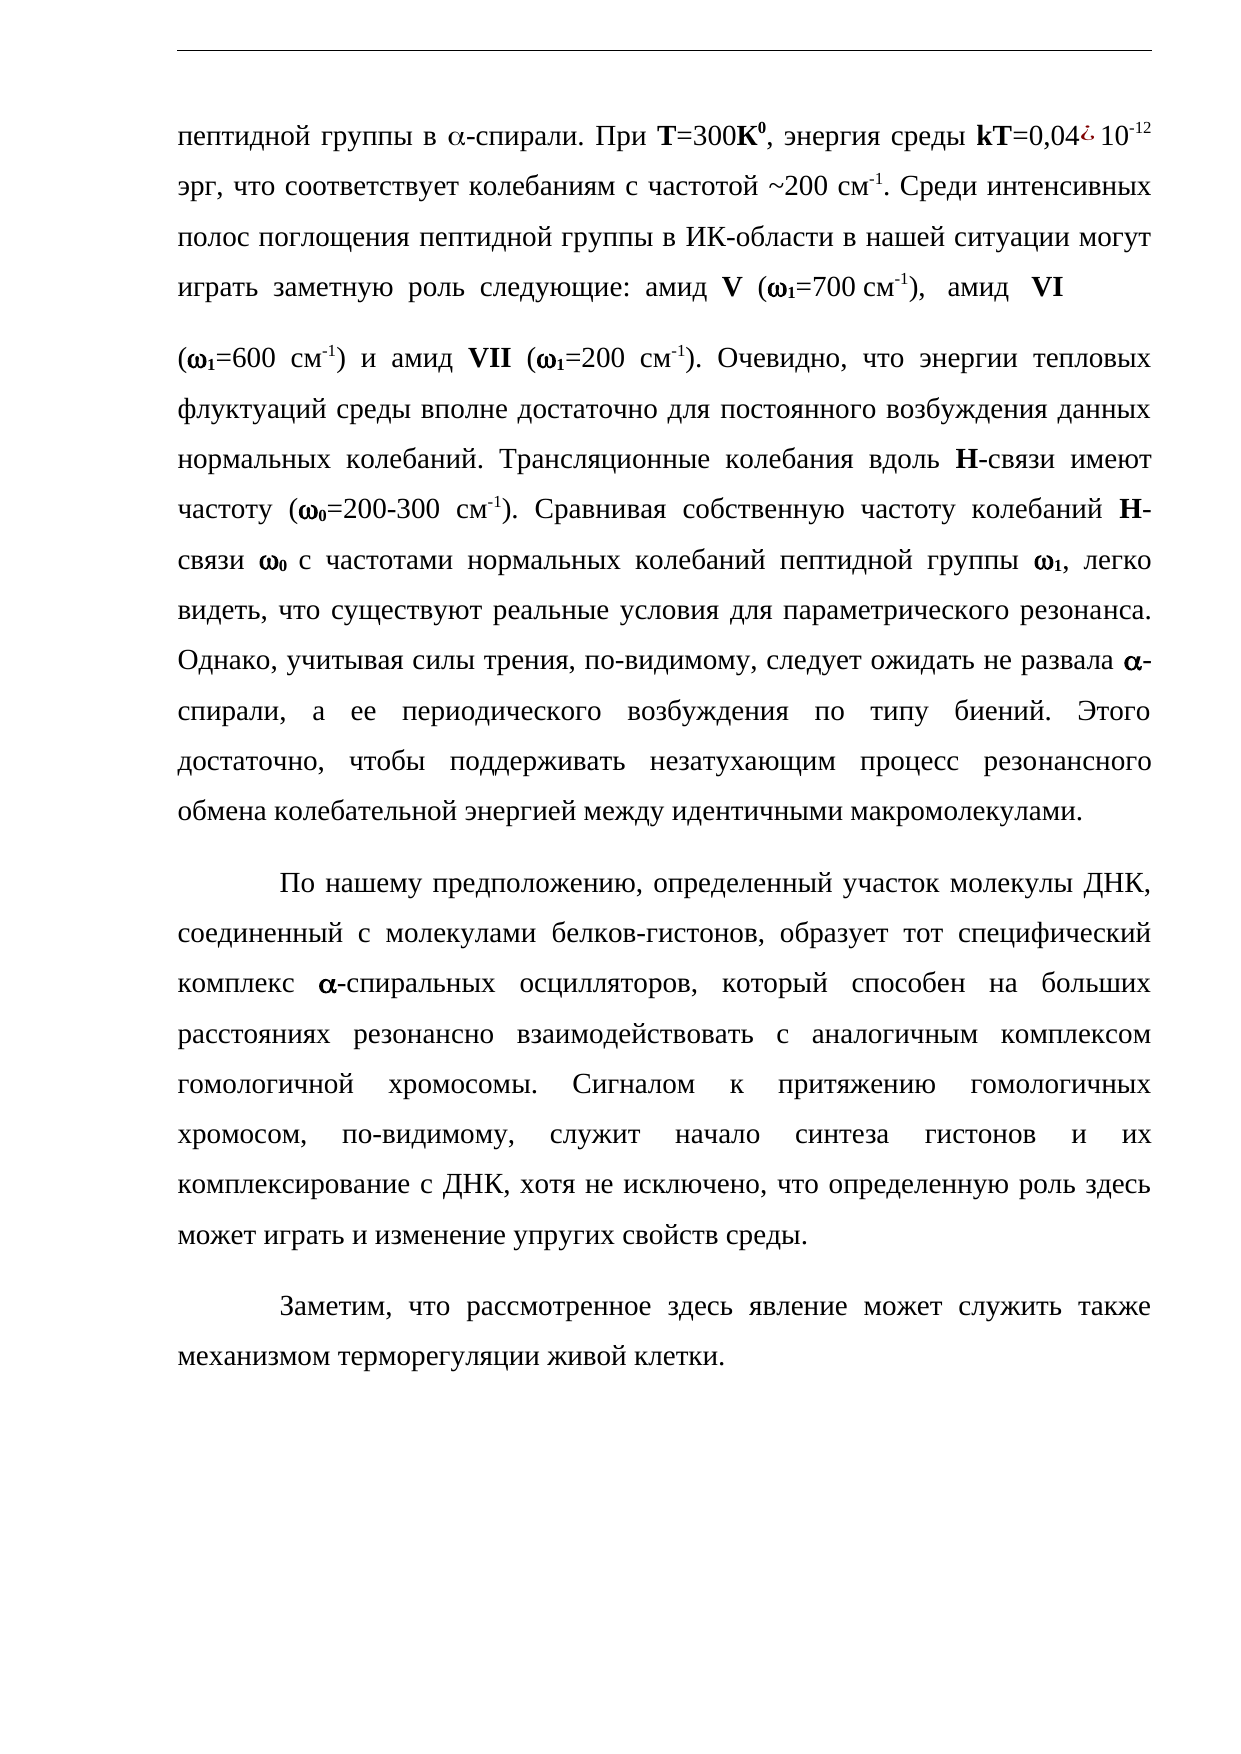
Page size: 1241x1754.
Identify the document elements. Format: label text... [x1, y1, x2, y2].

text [177, 118, 1152, 303]
text По нашему предположению, определенный участок молекулы ДНК, соединенный с молекулами белков-гистонов, образует тот специфический комплекс -спиральных осцилляторов, который способен на больших расстояниях резонансно взаимодействовать с аналогичным комплексом гомологичной хромосомы. Сигналом к притяжению гомологичных хромосом, по-видимому, служит начало синтеза гистонов и их комплексирование с ДНК, хотя не исключено, что определенную роль здесь может играть и изменение упругих свойств среды. [177, 865, 1152, 1251]
text (1=600 см-1) и амид VII (1=200 см-1). Очевидно, что энергии тепловых флуктуаций среды вполне достаточно для постоянного возбуждения данных нормальных колебаний. Трансляционные колебания вдоль Н-связи имеют частоту (0=200-300 см-1). Сравнивая собственную частоту колебаний Н-связи 0 с частотами нормальных колебаний пептидной группы 1, легко видеть, что существуют реальные условия для параметрического резонанса. Однако, учитывая силы трения, по-видимому, следует ожидать не развала -спирали, а ее периодического возбуждения по типу биений. Этого достаточно, чтобы поддерживать незатухающим процесс резонансного обмена колебательной энергией между идентичными макромолекулами. [177, 340, 1152, 827]
text Заметим, что рассмотренное здесь явление может служить также механизмом терморегуляции живой клетки. [177, 1288, 1152, 1372]
